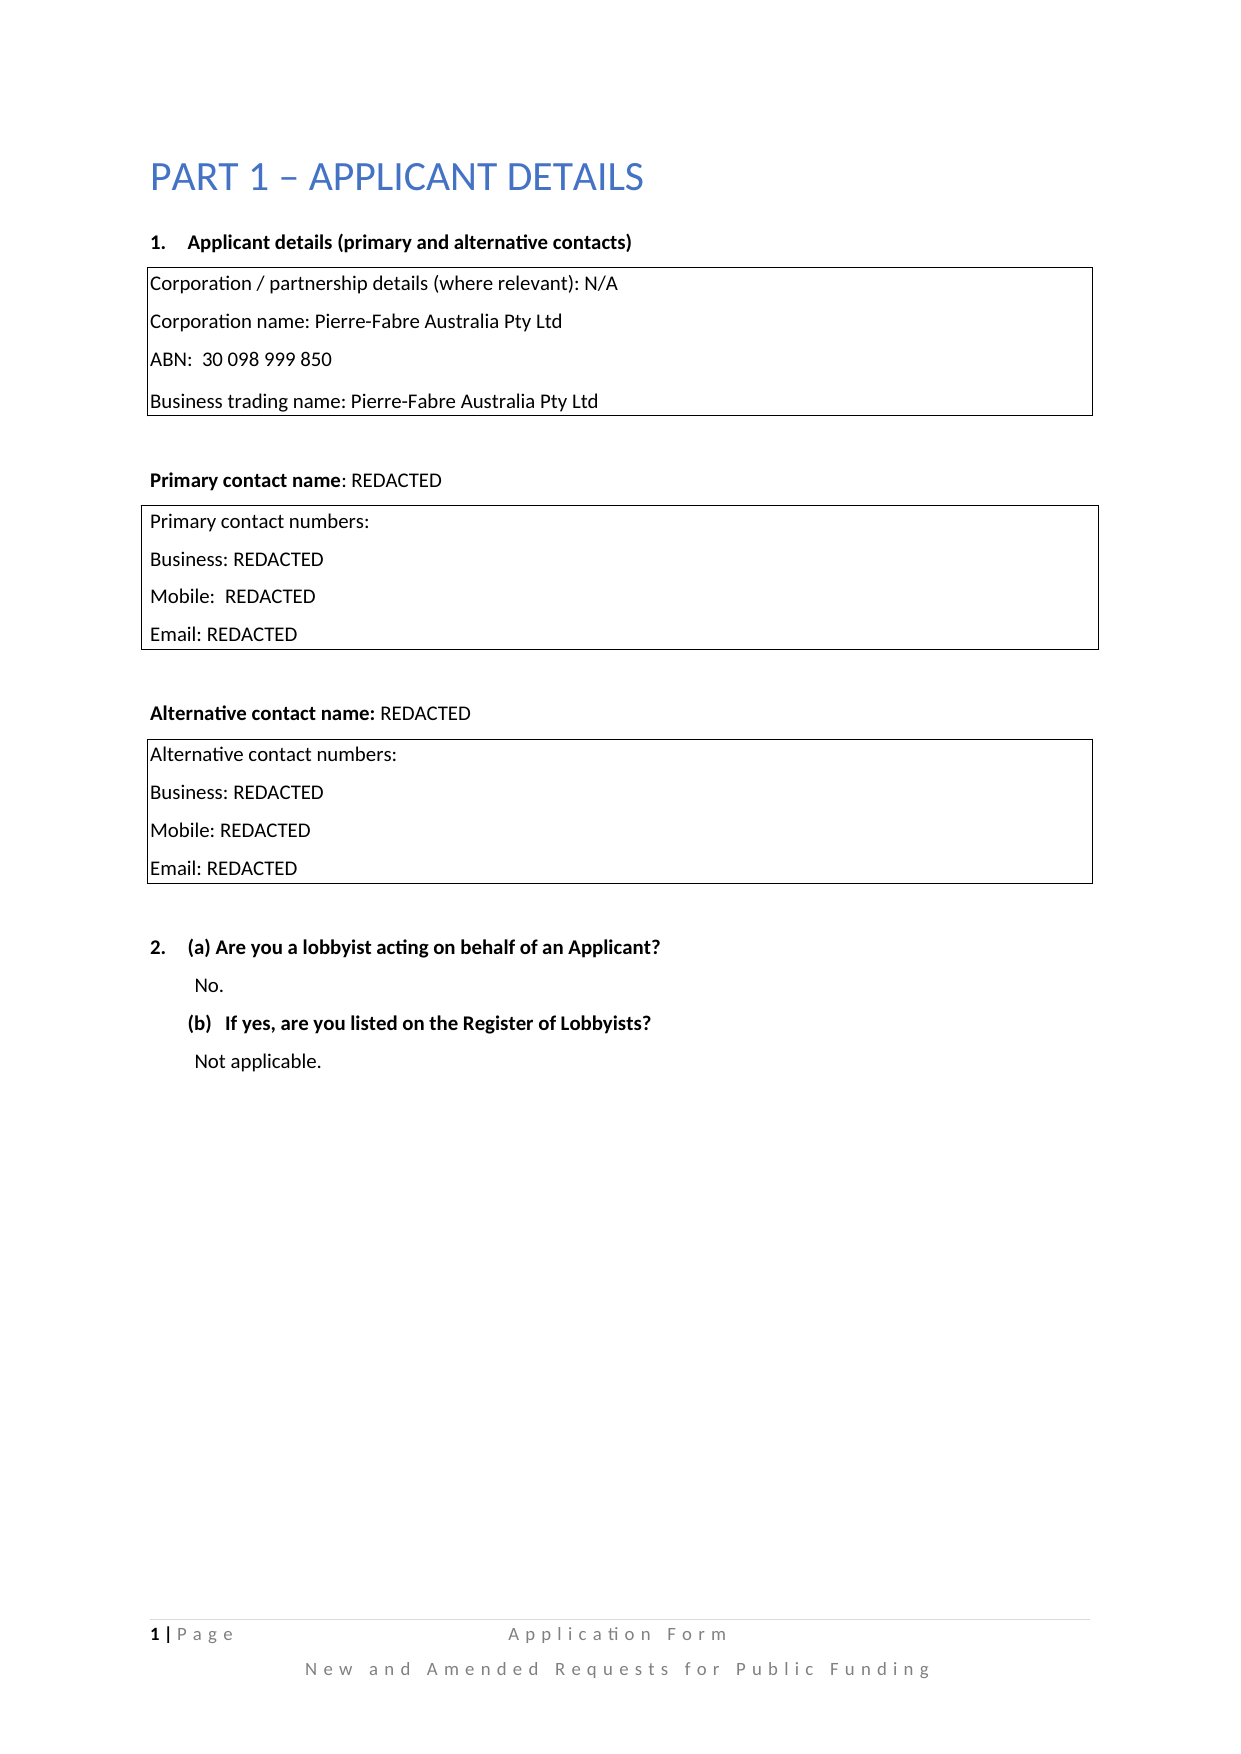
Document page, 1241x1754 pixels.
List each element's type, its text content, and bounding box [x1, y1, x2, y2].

text Email: REDACTED [142, 618, 1098, 649]
text Primary contact numbers: [142, 506, 1098, 533]
text Mobile: REDACTED [148, 814, 1092, 843]
text Alternative contact name: REDACTED [150, 701, 1090, 726]
text Email: REDACTED [148, 852, 1092, 883]
subtitle If yes, are you listed on the Register of Lobbyists? [187, 1010, 1090, 1036]
text No. [194, 972, 1090, 998]
text Corporation name: Pierre-Fabre Australia Pty Ltd [148, 305, 1092, 334]
text Business: REDACTED [148, 776, 1092, 805]
subtitle (a) Are you a lobbyist acting on behalf of an Applicant? [150, 934, 1090, 960]
text Business: REDACTED [142, 543, 1098, 571]
text Not applicable. [150, 1048, 1090, 1073]
subtitle PART 1 – APPLICANT DETAILS [150, 150, 1090, 201]
subtitle Applicant details (primary and alternative contacts) [150, 229, 1090, 255]
text Alternative contact numbers: [148, 740, 1092, 767]
text Primary contact name: REDACTED [150, 467, 1090, 492]
subtitle ABN: 30 098 999 850 [148, 343, 1092, 372]
text Mobile: REDACTED [142, 581, 1098, 609]
text Corporation / partnership details (where relevant): N/A [148, 268, 1092, 296]
text Business trading name: Pierre-Fabre Australia Pty Ltd [148, 385, 1092, 415]
